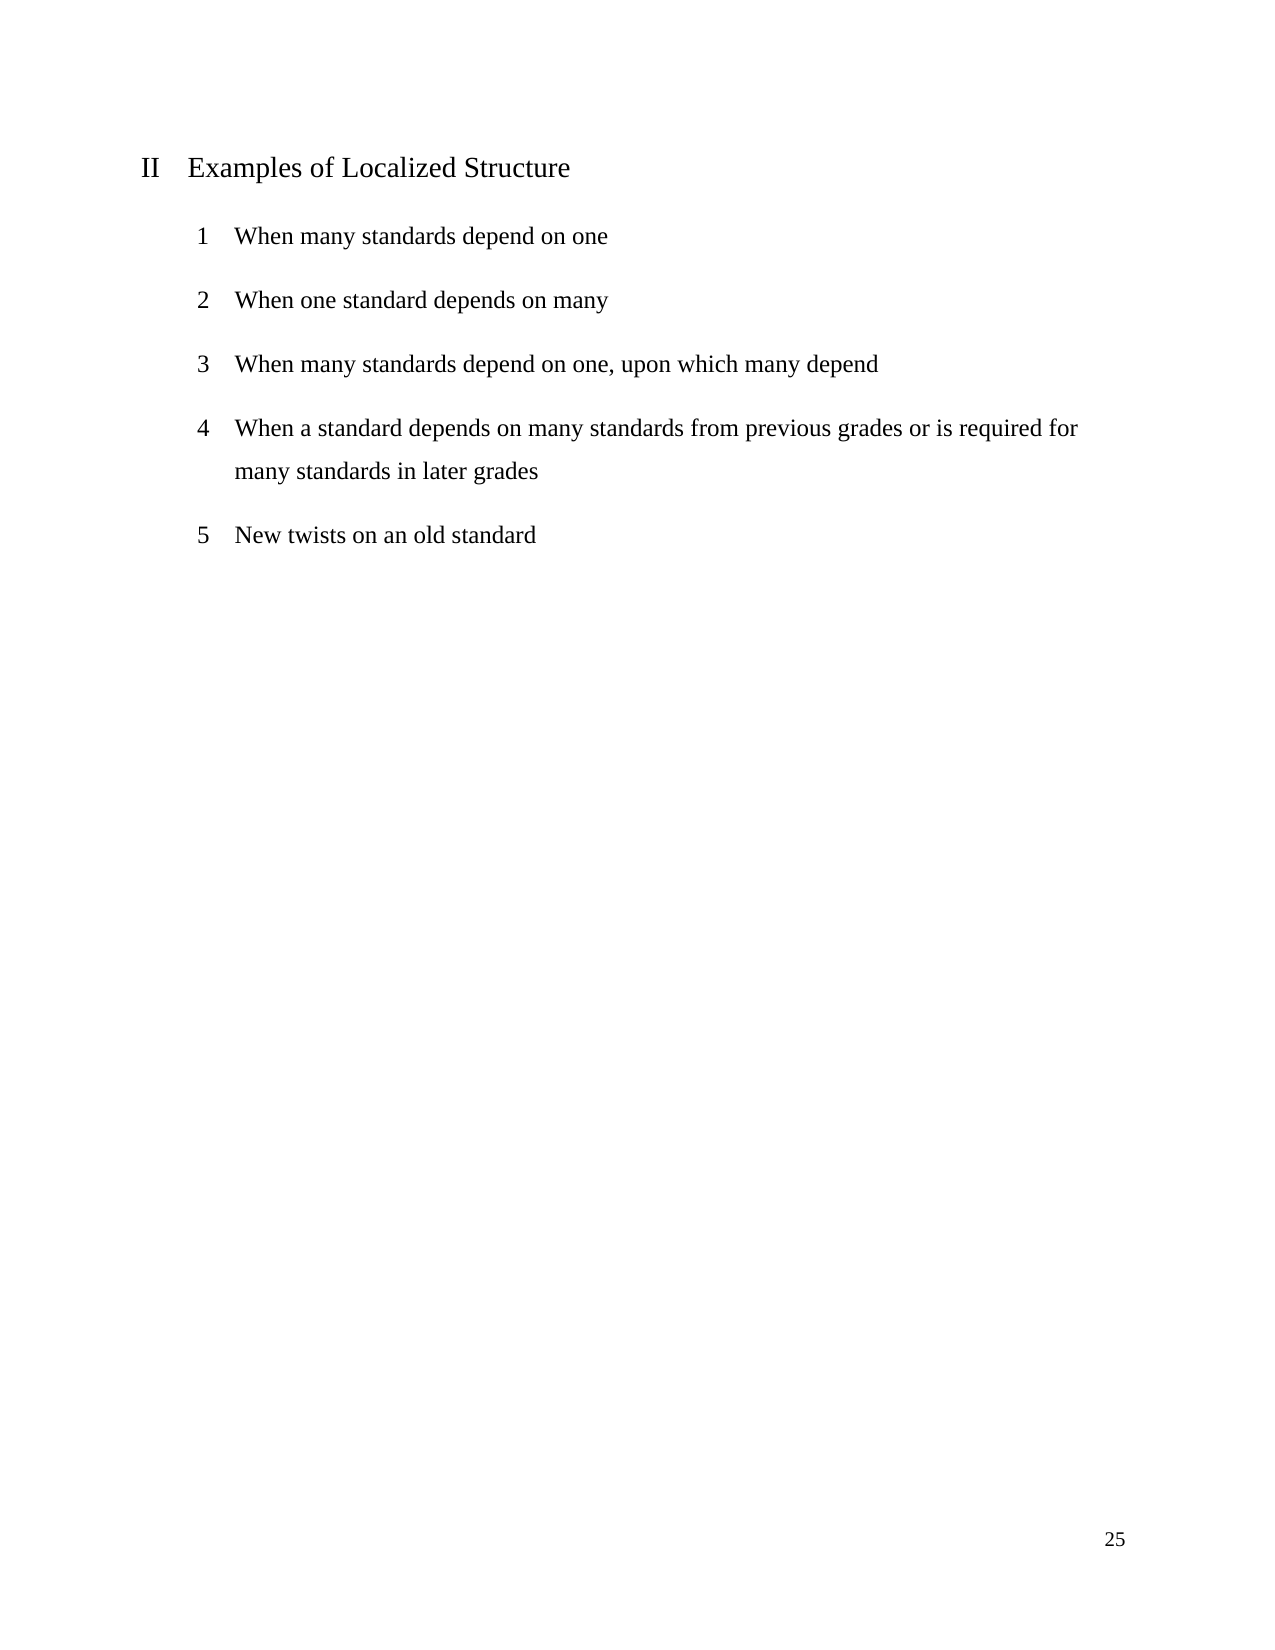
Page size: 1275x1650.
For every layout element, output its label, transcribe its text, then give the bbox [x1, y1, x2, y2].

text 2 When one standard depends on many [197, 285, 1125, 314]
text 4 When a standard depends on many standards from previous grades or is required for many standards in later grades [197, 413, 1125, 485]
text 3 When many standards depend on one, upon which many depend [197, 349, 1125, 378]
text II Examples of Localized Structure [141, 150, 1125, 183]
text 5 New twists on an old standard [197, 520, 1125, 549]
text 1 When many standards depend on one [196, 221, 1125, 250]
